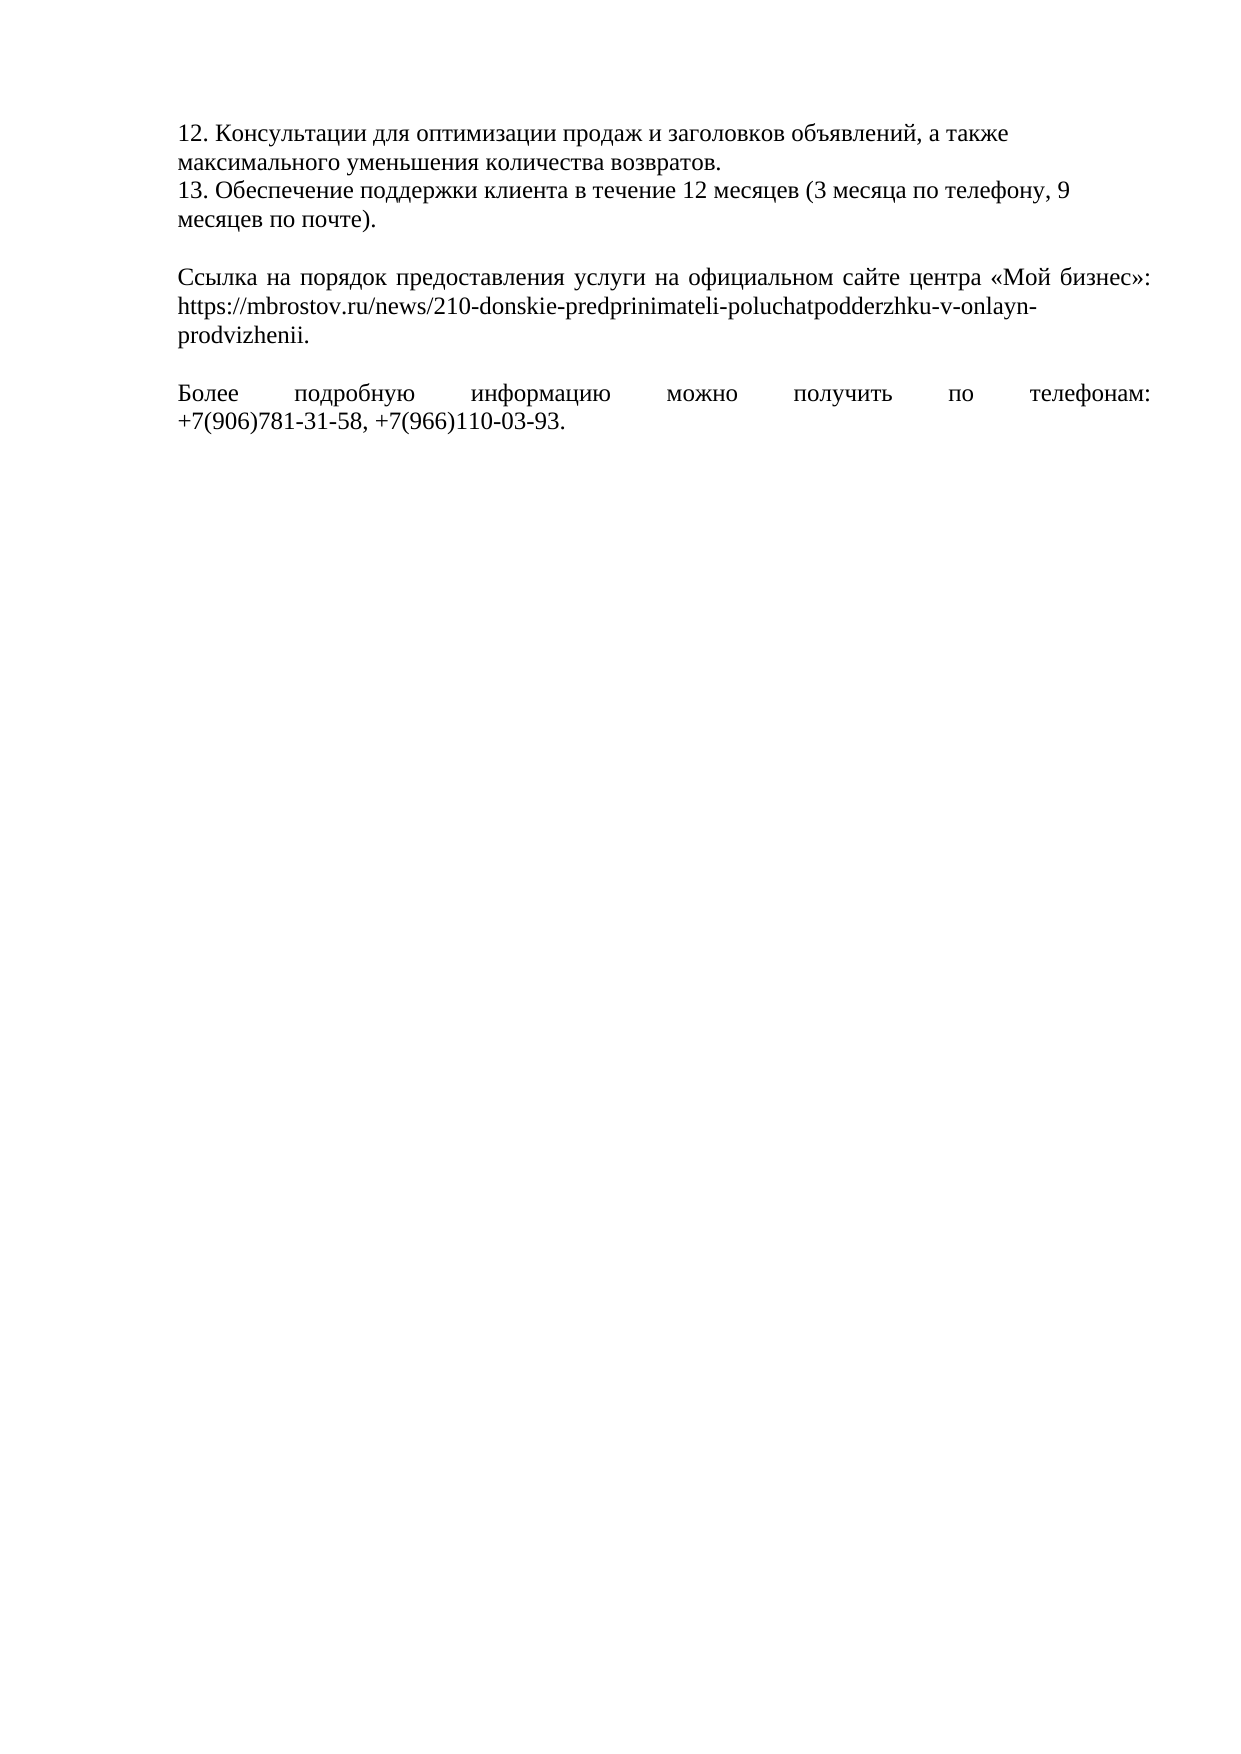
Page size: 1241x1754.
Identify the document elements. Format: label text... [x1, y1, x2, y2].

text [177, 118, 1152, 233]
text Ссылка на порядок предоставления услуги на официальном сайте центра «Мой бизнес»: https://mbrostov.ru/news/210-donskie-predprinimateli-poluchatpodderzhku-v-onlayn-prodvizhenii. [177, 262, 1152, 348]
text Более подробную информацию можно получить по телефонам: +7(906)781-31-58, +7(966)110-03-93. [177, 378, 1152, 435]
